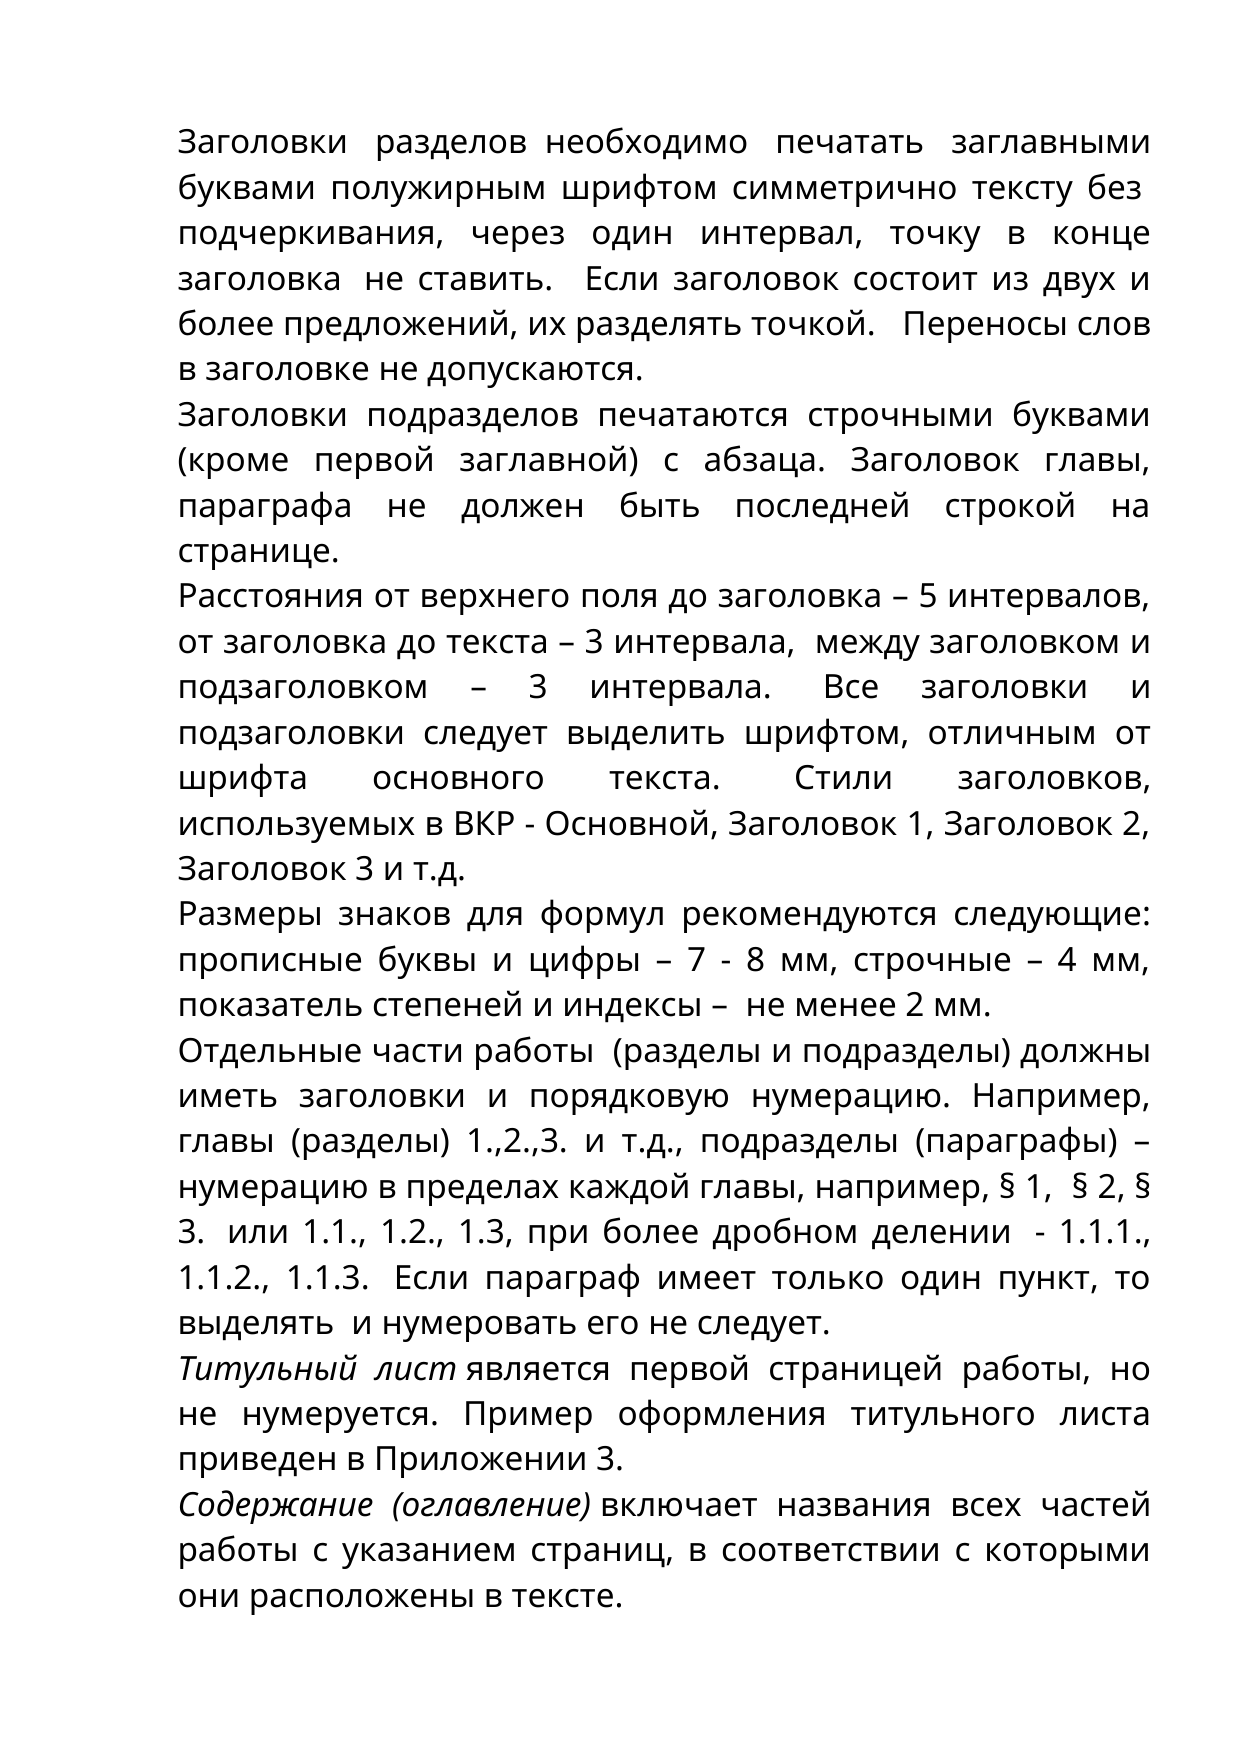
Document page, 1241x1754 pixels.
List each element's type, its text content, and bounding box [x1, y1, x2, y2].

text Заголовки подразделов печатаются строчными буквами (кроме первой заглавной) с абзаца. Заголовок главы, параграфа не должен быть последней строкой на странице. [177, 391, 1152, 572]
text Отдельные части работы (разделы и подразделы) должны иметь заголовки и порядковую нумерацию. Например, главы (разделы) 1.,2.,3. и т.д., подразделы (параграфы) – нумерацию в пределах каждой главы, например, § 1, § 2, § 3. или 1.1., 1.2., 1.3, при более дробном делении - 1.1.1., 1.1.2., 1.1.3. Если параграф имеет только один пункт, то выделять и нумеровать его не следует. [177, 1026, 1152, 1344]
text Размеры знаков для формул рекомендуются следующие: прописные буквы и цифры – 7 - 8 мм, строчные – 4 мм, показатель степеней и индексы – не менее 2 мм. [177, 890, 1152, 1026]
text Содержание (оглавление) включает названия всех частей работы с указанием страниц, в соответствии с которыми они расположены в тексте. [177, 1481, 1152, 1617]
text Заголовки разделов необходимо печатать заглавными буквами полужирным шрифтом симметрично тексту без подчеркивания, через один интервал, точку в конце заголовка не ставить. Если заголовок состоит из двух и более предложений, их разделять точкой. Переносы слов в заголовке не допускаются. [177, 118, 1152, 391]
text Расстояния от верхнего поля до заголовка – 5 интервалов, от заголовка до текста – 3 интервала, между заголовком и подзаголовком – 3 интервала. Все заголовки и подзаголовки следует выделить шрифтом, отличным от шрифта основного текста. Стили заголовков, используемых в ВКР - Основной, Заголовок 1, Заголовок 2, Заголовок 3 и т.д. [177, 572, 1152, 890]
text Титульный лист является первой страницей работы, но не нумеруется. Пример оформления титульного листа приведен в Приложении 3. [177, 1344, 1152, 1481]
